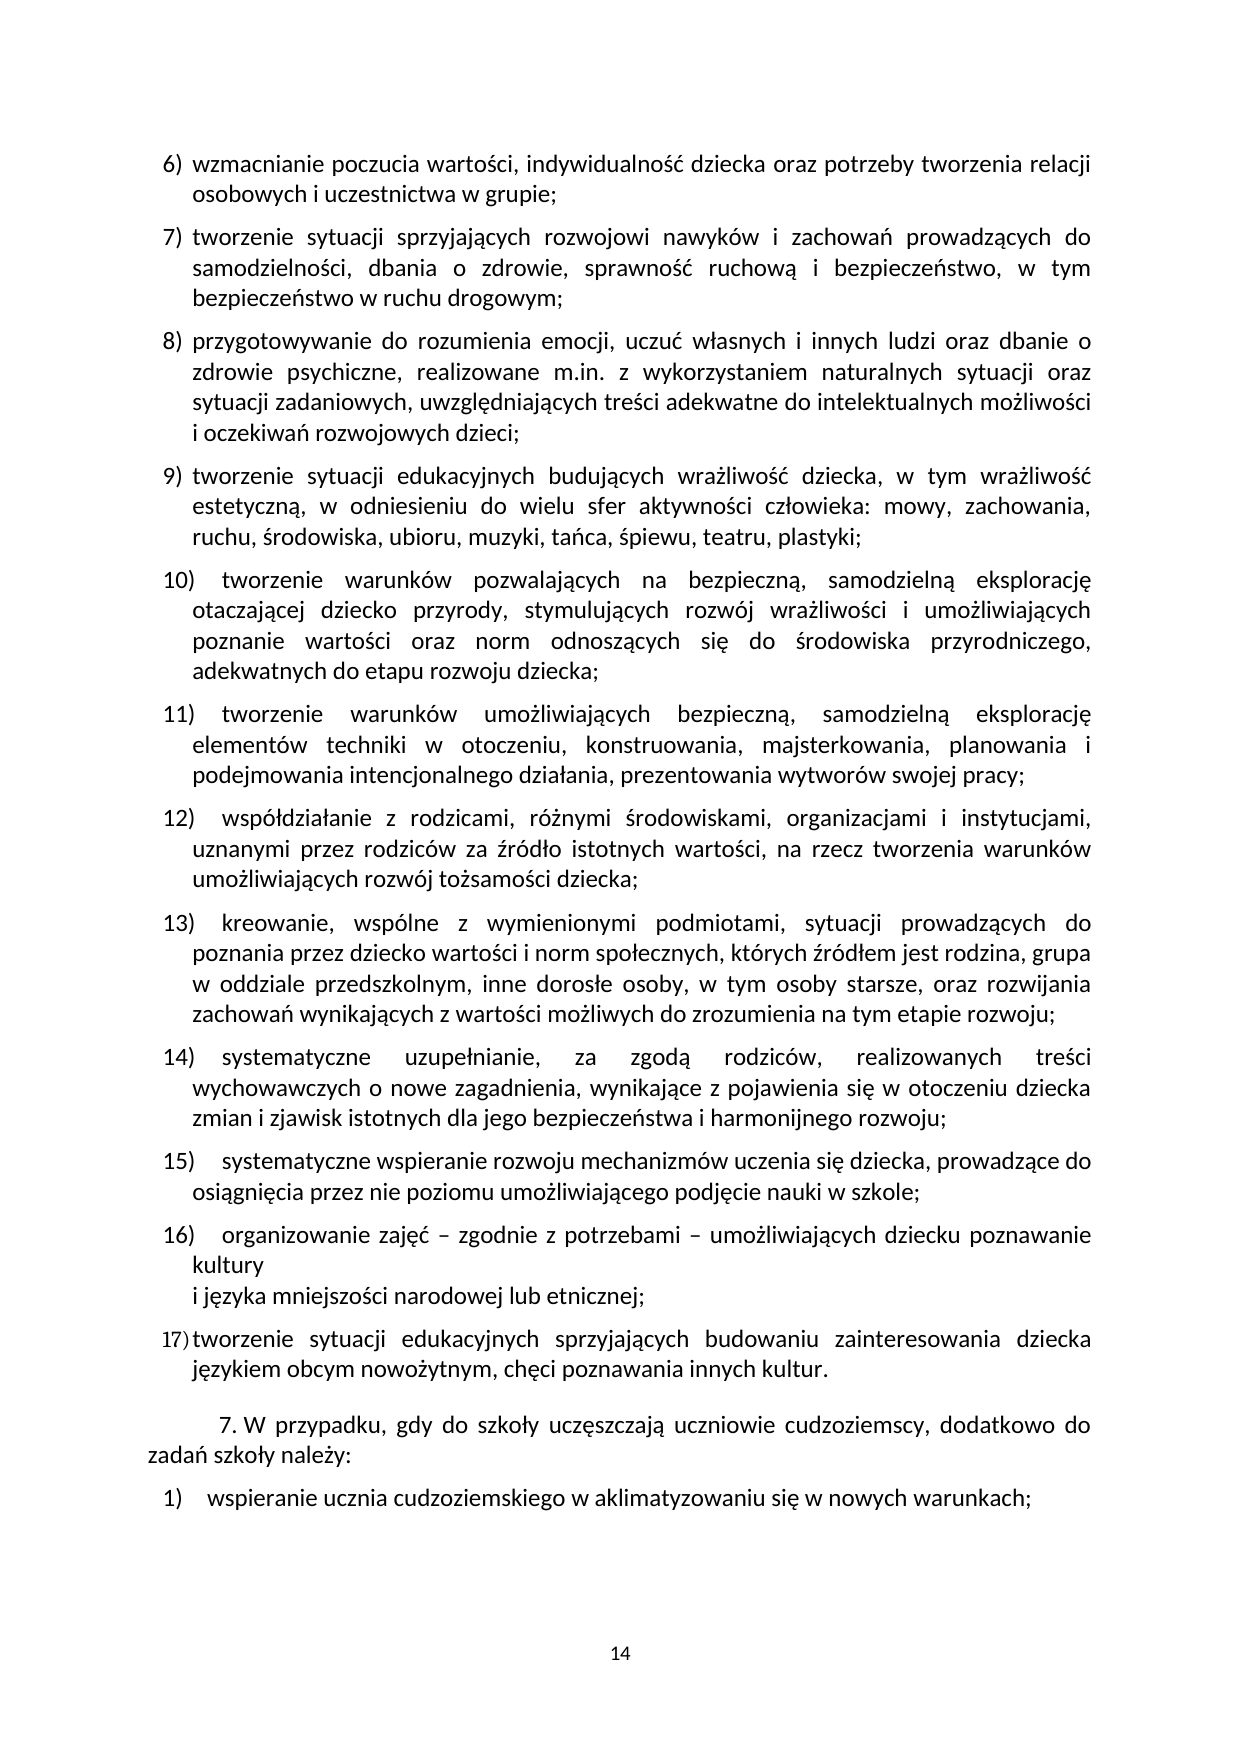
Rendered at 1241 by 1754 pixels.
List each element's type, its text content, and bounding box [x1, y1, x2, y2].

list tworzenie warunków pozwalających na bezpieczną, samodzielną eksplorację otaczającej dziecko przyrody, stymulujących rozwój wrażliwości i umożliwiających poznanie wartości oraz norm odnoszących się do środowiska przyrodniczego, adekwatnych do etapu rozwoju dziecka; [162, 564, 1092, 686]
list tworzenie warunków umożliwiających bezpieczną, samodzielną eksplorację elementów techniki w otoczeniu, konstruowania, majsterkowania, planowania i podejmowania intencjonalnego działania, prezentowania wytworów swojej pracy; [162, 698, 1092, 790]
list tworzenie sytuacji edukacyjnych budujących wrażliwość dziecka, w tym wrażliwość estetyczną, w odniesieniu do wielu sfer aktywności człowieka: mowy, zachowania, ruchu, środowiska, ubioru, muzyki, tańca, śpiewu, teatru, plastyki; [162, 460, 1092, 551]
list organizowanie zajęć – zgodnie z potrzebami – umożliwiających dziecku poznawanie kultury i języka mniejszości narodowej lub etnicznej; [162, 1219, 1092, 1310]
list tworzenie sytuacji sprzyjających rozwojowi nawyków i zachowań prowadzących do samodzielności, dbania o zdrowie, sprawność ruchową i bezpieczeństwo, w tym bezpieczeństwo w ruchu drogowym; [162, 221, 1092, 313]
list wzmacnianie poczucia wartości, indywidualność dziecka oraz potrzeby tworzenia relacji osobowych i uczestnictwa w grupie; [162, 148, 1092, 209]
list systematyczne wspieranie rozwoju mechanizmów uczenia się dziecka, prowadzące do osiągnięcia przez nie poziomu umożliwiającego podjęcie nauki w szkole; [162, 1145, 1092, 1206]
list systematyczne uzupełnianie, za zgodą rodziców, realizowanych treści wychowawczych o nowe zagadnienia, wynikające z pojawienia się w otoczeniu dziecka zmian i zjawisk istotnych dla jego bezpieczeństwa i harmonijnego rozwoju; [162, 1041, 1092, 1133]
list kreowanie, wspólne z wymienionymi podmiotami, sytuacji prowadzących do poznania przez dziecko wartości i norm społecznych, których źródłem jest rodzina, grupa w oddziale przedszkolnym, inne dorosłe osoby, w tym osoby starsze, oraz rozwijania zachowań wynikających z wartości możliwych do zrozumienia na tym etapie rozwoju; [162, 907, 1092, 1029]
list W przypadku, gdy do szkoły uczęszczają uczniowie cudzoziemscy, dodatkowo do zadań szkoły należy: [148, 1409, 1092, 1470]
list współdziałanie z rodzicami, różnymi środowiskami, organizacjami i instytucjami, uznanymi przez rodziców za źródło istotnych wartości, na rzecz tworzenia warunków umożliwiających rozwój tożsamości dziecka; [162, 803, 1092, 894]
list przygotowywanie do rozumienia emocji, uczuć własnych i innych ludzi oraz dbanie o zdrowie psychiczne, realizowane m.in. z wykorzystaniem naturalnych sytuacji oraz sytuacji zadaniowych, uwzględniających treści adekwatne do intelektualnych możliwości i oczekiwań rozwojowych dzieci; [162, 325, 1092, 447]
list tworzenie sytuacji edukacyjnych sprzyjających budowaniu zainteresowania dziecka językiem obcym nowożytnym, chęci poznawania innych kultur. [162, 1323, 1092, 1384]
list wspieranie ucznia cudzoziemskiego w aklimatyzowaniu się w nowych warunkach; [162, 1482, 1092, 1513]
